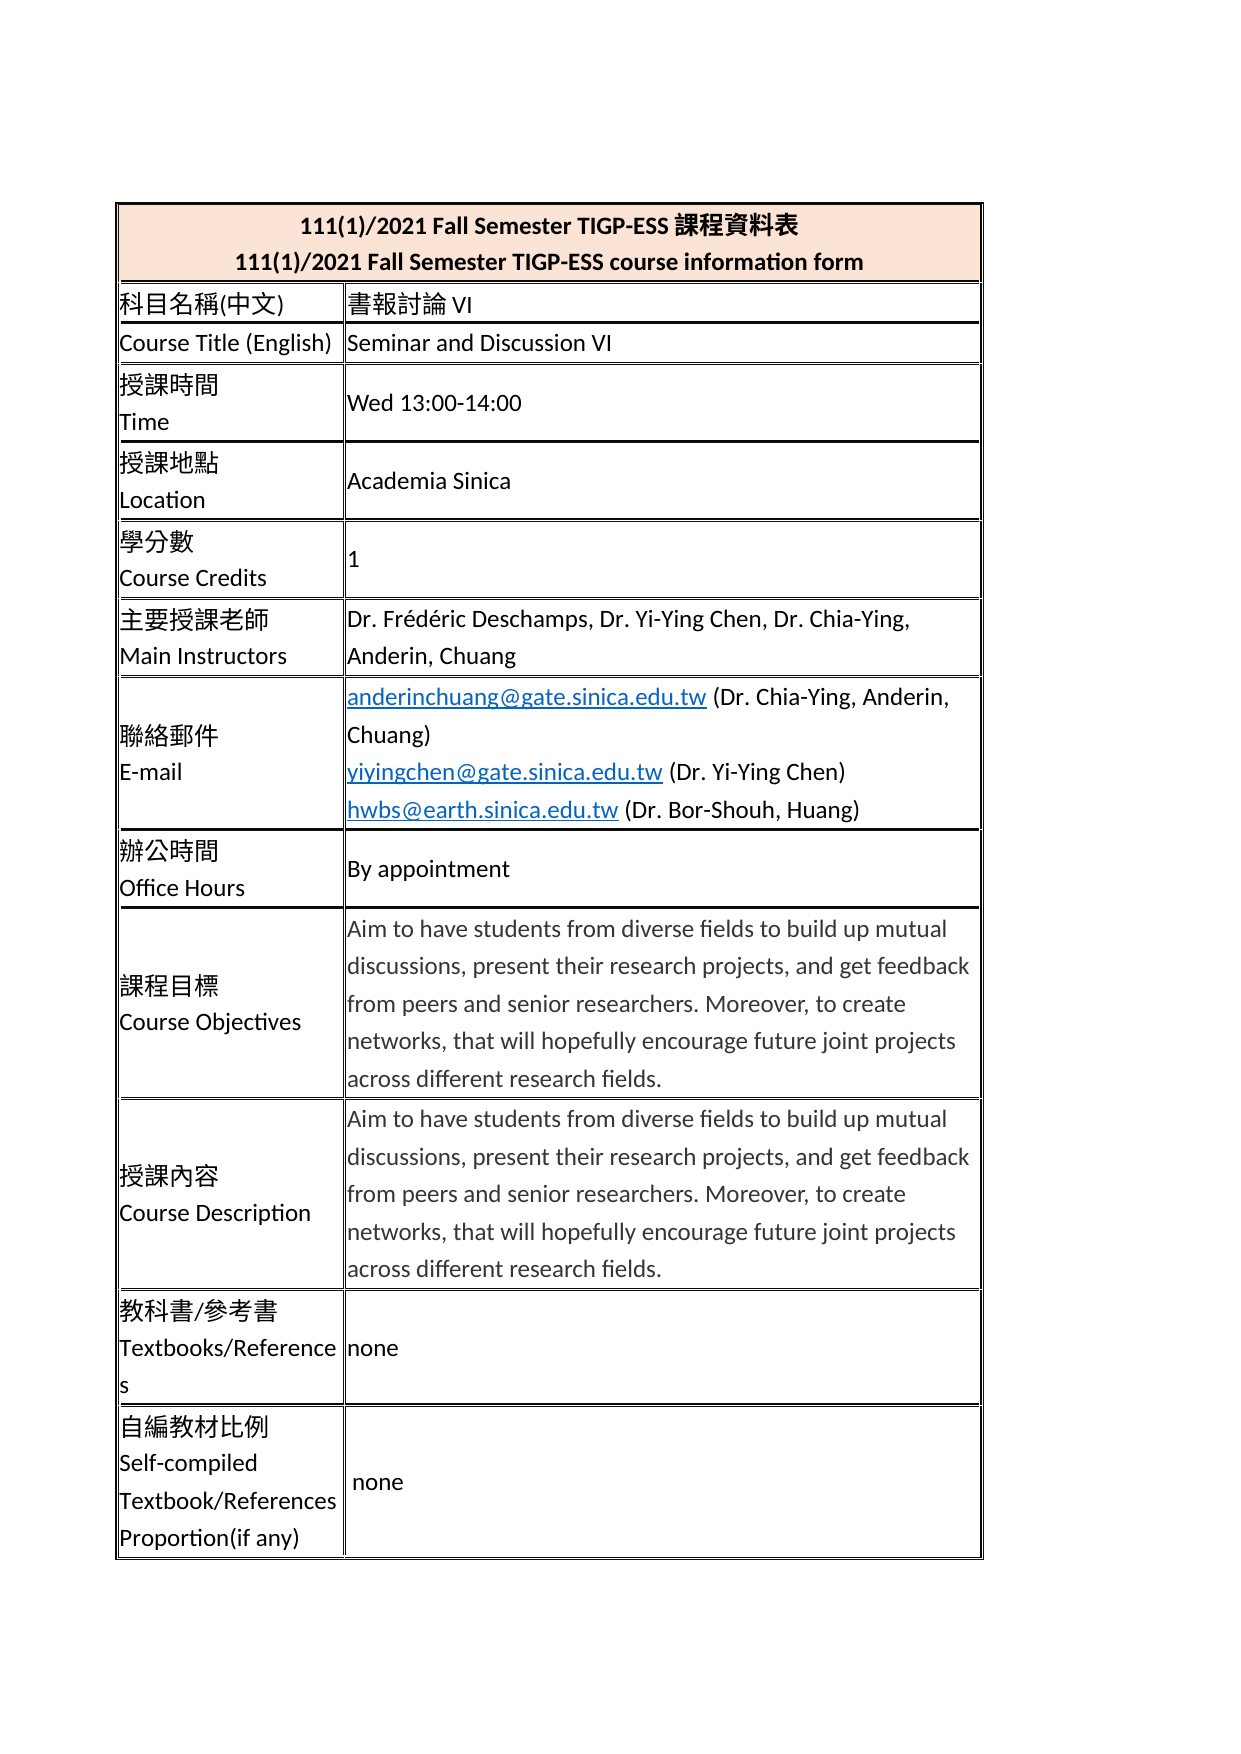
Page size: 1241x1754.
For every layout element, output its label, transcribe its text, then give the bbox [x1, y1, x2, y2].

table_cell 自編教材比例 Self-compiled Textbook/References Proportion(if any) [119, 1403, 344, 1556]
table_cell 聯絡郵件 E-mail [119, 675, 343, 828]
table_cell 課程目標 Course Objectives [119, 906, 343, 1097]
table_cell none [346, 1288, 981, 1403]
table_cell none [345, 1403, 981, 1556]
table_cell 授課地點 Location [119, 440, 343, 518]
table_cell 授課內容 Course Description [117, 1097, 344, 1287]
table_cell 學分數 Course Credits [119, 518, 343, 596]
table_cell 1 [346, 518, 981, 596]
table_header 111(1)/2021 Fall Semester TIGP-ESS課程資料表 111(1)/2021 Fall Semester TIGP-ESS course information form [119, 205, 980, 280]
table_cell 教科書/參考書 Textbooks/References [119, 1288, 343, 1403]
table_cell Academia Sinica [346, 440, 980, 518]
table_cell Course Title (English) [119, 321, 343, 362]
table_cell Aim to have students from diverse fields to build up mutual discussions, present their research projects, and get feedback from peers and senior researchers. Moreover, to create networks, that will hopefully encourage future joint projects across different research fields. [345, 1097, 982, 1287]
table_cell Seminar and Discussion VI [346, 321, 980, 362]
table_cell 書報討論VI [346, 280, 981, 321]
table_cell 主要授課老師 Main Instructors [119, 596, 343, 674]
table_cell Aim to have students from diverse fields to build up mutual discussions, present their research projects, and get feedback from peers and senior researchers. Moreover, to create networks, that will hopefully encourage future joint projects across different research fields. [346, 906, 980, 1097]
table_cell Wed 13:00-14:00 [345, 362, 982, 440]
table_cell 授課時間 Time [117, 362, 344, 440]
table_cell By appointment [346, 828, 982, 906]
table_cell 辦公時間 Office Hours [117, 828, 343, 906]
table_cell anderinchuang@gate.sinica.edu.tw (Dr. Chia-Ying, Anderin, Chuang) yiyingchen@gate.sinica.edu.tw (Dr. Yi-Ying Chen) hwbs@earth.sinica.edu.tw (Dr. Bor-Shouh, Huang) [346, 675, 981, 828]
table_cell Dr. Frédéric Deschamps, Dr. Yi-Ying Chen, Dr. Chia-Ying, Anderin, Chuang [346, 596, 981, 674]
table_cell 科目名稱(中文) [119, 280, 343, 321]
